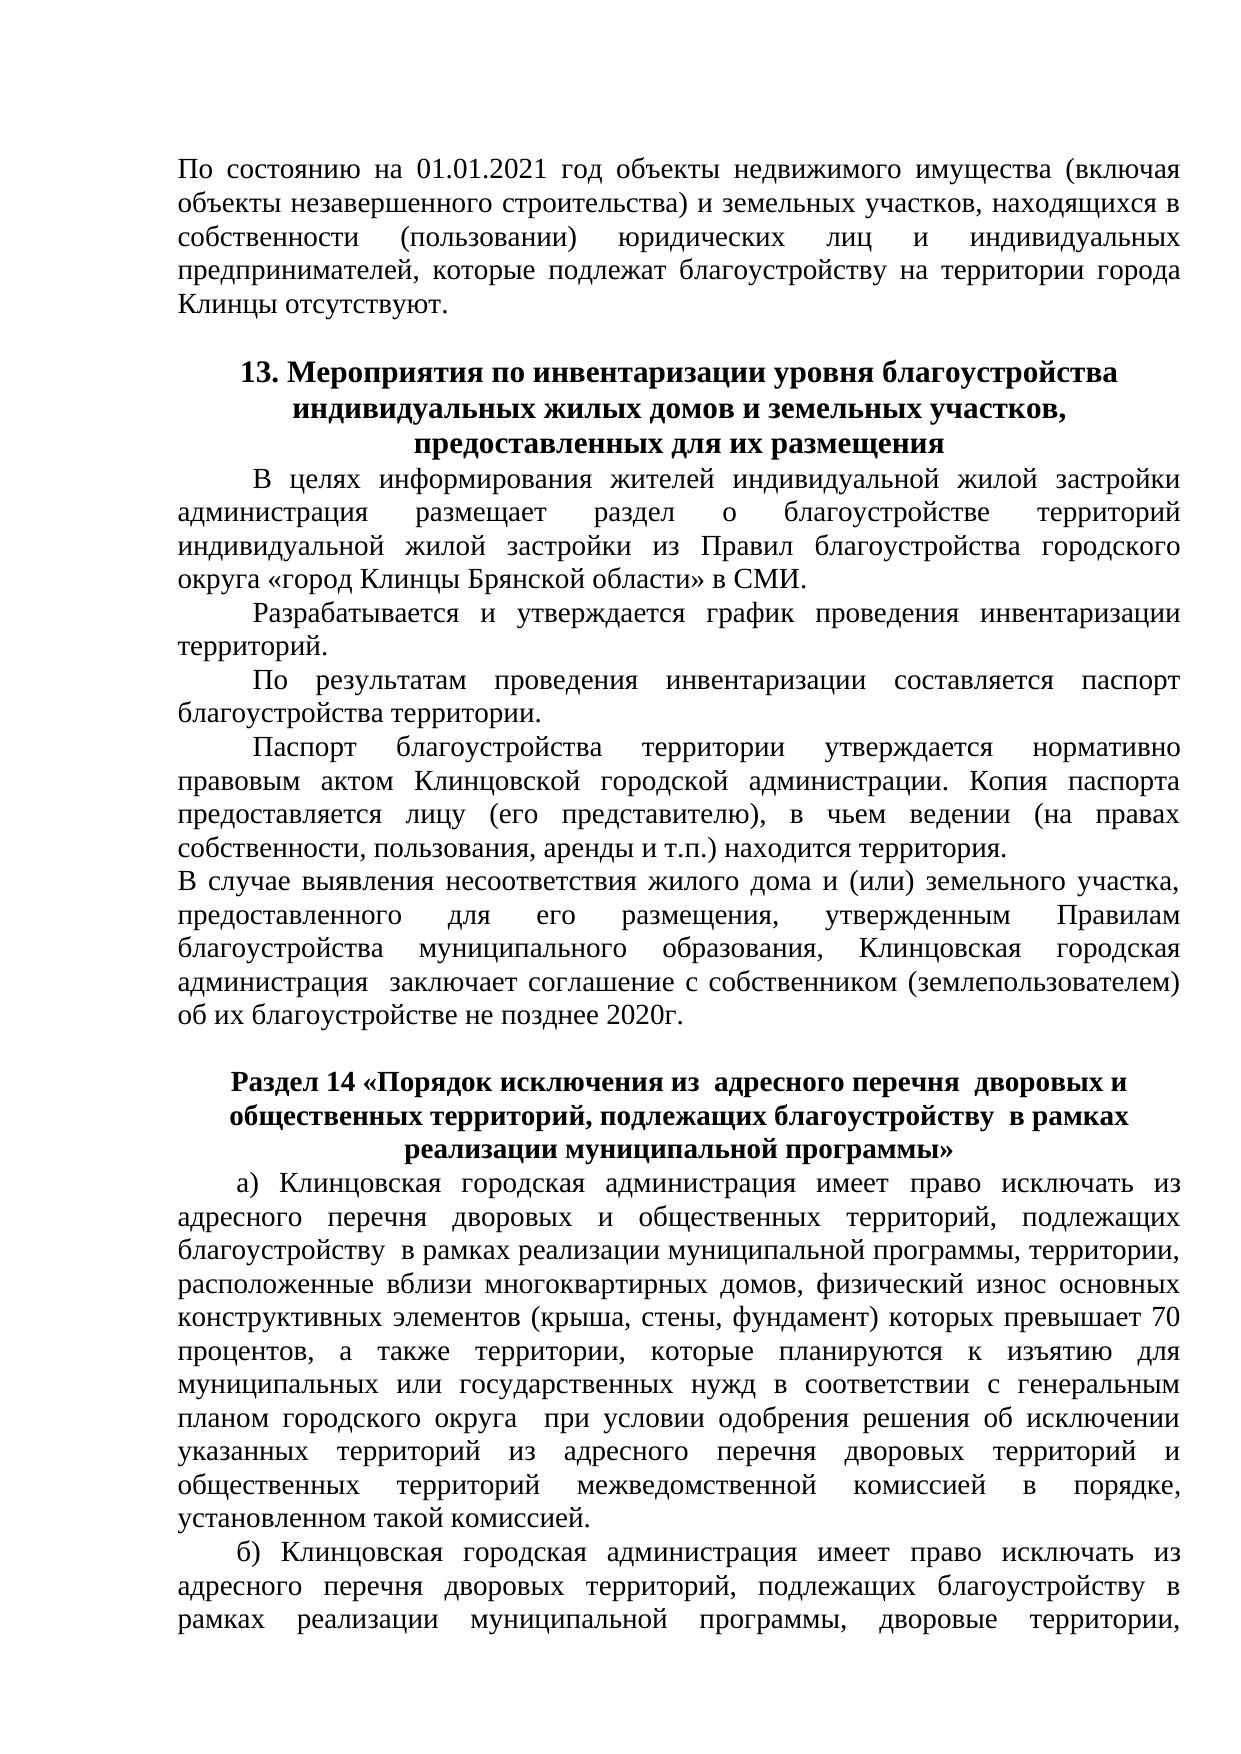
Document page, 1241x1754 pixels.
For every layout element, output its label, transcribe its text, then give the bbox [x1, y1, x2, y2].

text Паспорт благоустройства территории утверждается нормативно правовым актом Клинцовской городской администрации. Копия паспорта предоставляется лицу (его представителю), в чьем ведении (на правах собственности, пользования, аренды и т.п.) находится территория. [177, 729, 1181, 863]
text Разрабатывается и утверждается график проведения инвентаризации территорий. [177, 595, 1181, 662]
text В случае выявления несоответствия жилого дома и (или) земельного участка, предоставленного для его размещения, утвержденным Правилам благоустройства муниципального образования, Клинцовская городская администрация заключает соглашение с собственником (землепользователем) об их благоустройстве не позднее 2020г. [177, 863, 1181, 1031]
text По состоянию на 01.01.2021 год объекты недвижимого имущества (включая объекты незавершенного строительства) и земельных участков, находящихся в собственности (пользовании) юридических лиц и индивидуальных предпринимателей, которые подлежат благоустройству на территории города Клинцы отсутствуют. [177, 152, 1181, 319]
text В целях информирования жителей индивидуальной жилой застройки администрация размещает раздел о благоустройстве территорий индивидуальной жилой застройки из Правил благоустройства городского округа «город Клинцы Брянской области» в СМИ. [177, 461, 1181, 595]
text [177, 1534, 1181, 1635]
text Раздел 14 «Порядок исключения из адресного перечня дворовых и общественных территорий, подлежащих благоустройству в рамках реализации муниципальной программы» [177, 1064, 1181, 1165]
text 13. Мероприятия по инвентаризации уровня благоустройства индивидуальных жилых домов и земельных участков, предоставленных для их размещения [177, 353, 1181, 461]
text а) Клинцовская городская администрация имеет право исключать из адресного перечня дворовых и общественных территорий, подлежащих благоустройству в рамках реализации муниципальной программы, территории, расположенные вблизи многоквартирных домов, физический износ основных конструктивных элементов (крыша, стены, фундамент) которых превышает 70 процентов, а также территории, которые планируются к изъятию для муниципальных или государственных нужд в соответствии с генеральным планом городского округа при условии одобрения решения об исключении указанных территорий из адресного перечня дворовых территорий и общественных территорий межведомственной комиссией в порядке, установленном такой комиссией. [177, 1165, 1181, 1534]
text По результатам проведения инвентаризации составляется паспорт благоустройства территории. [177, 662, 1181, 729]
